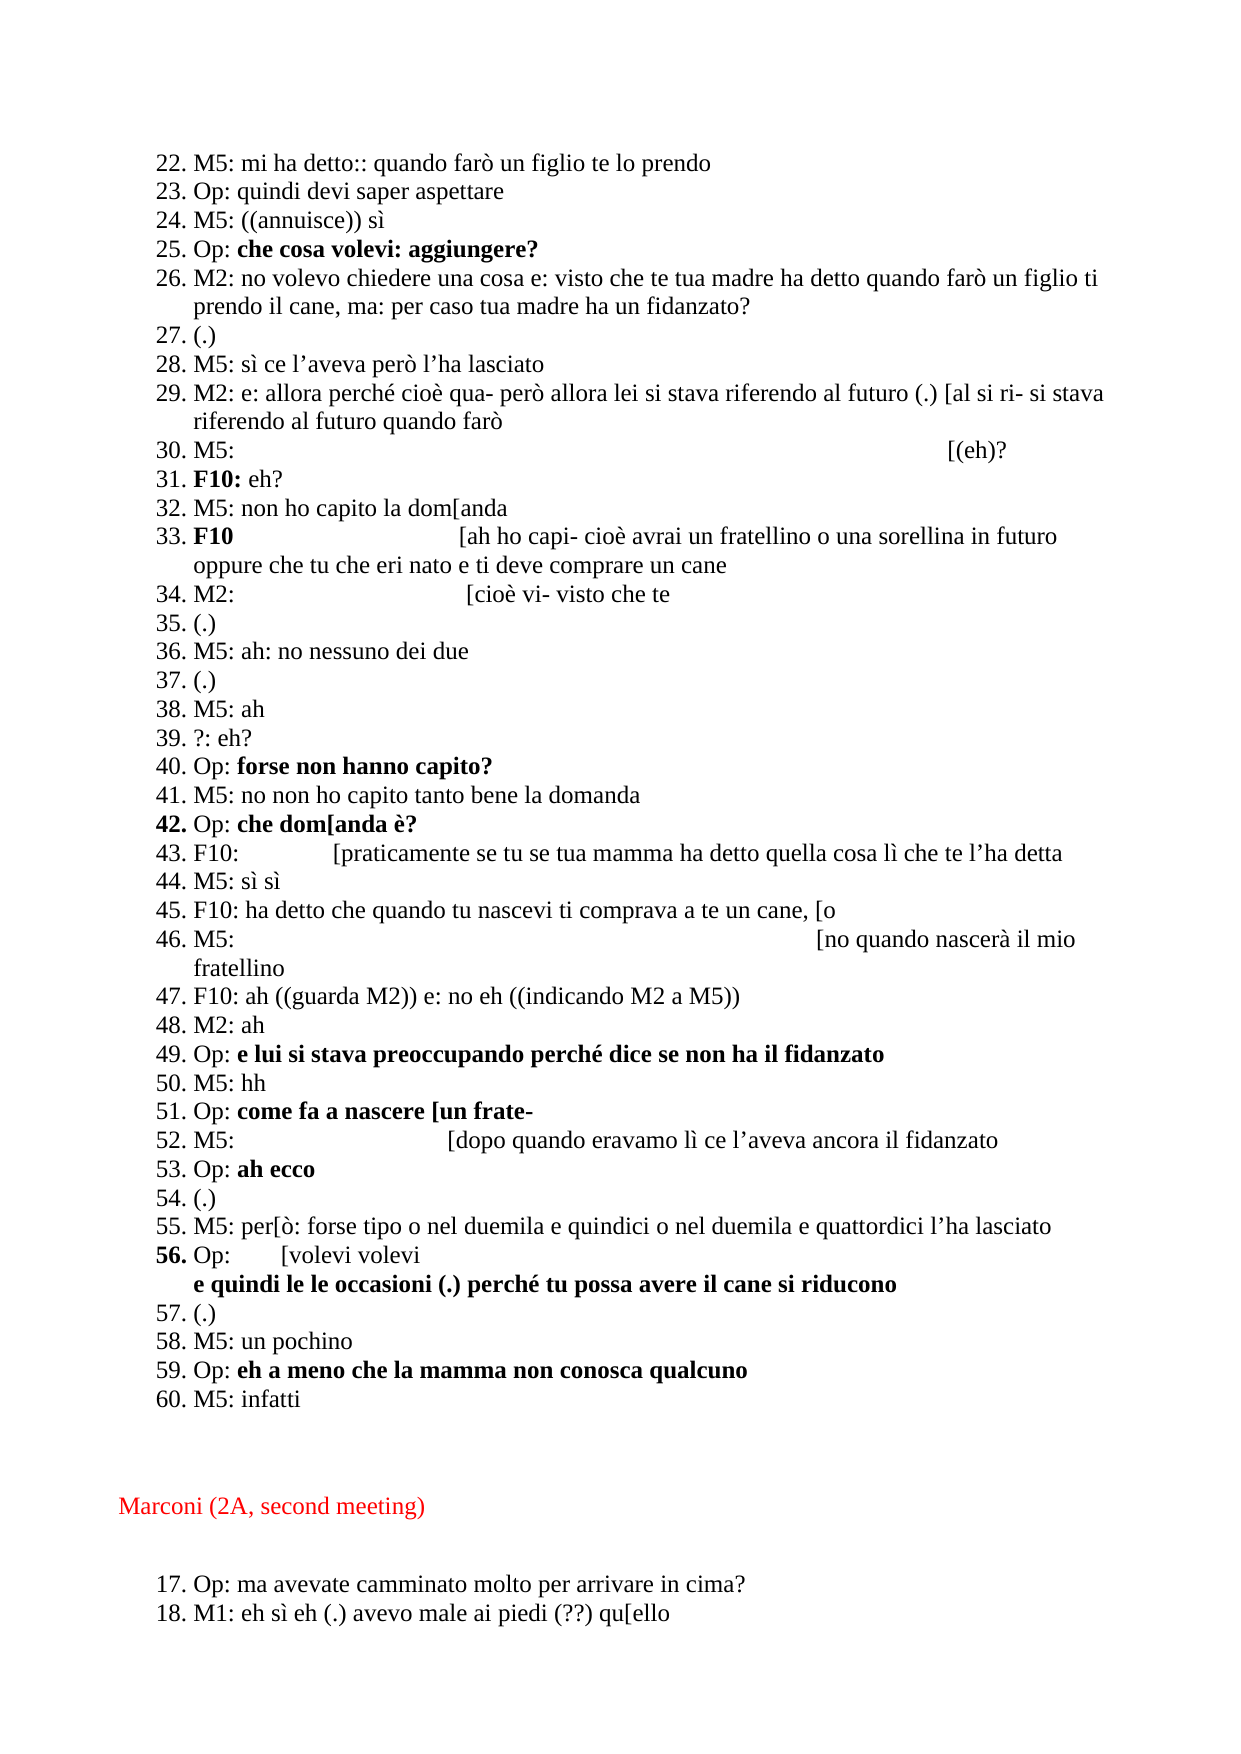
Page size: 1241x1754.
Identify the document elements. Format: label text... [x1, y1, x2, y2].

list F10: eh? [156, 464, 1122, 493]
list M5: ((annuisce)) sì [156, 205, 1122, 234]
list M5: un pochino [156, 1326, 1122, 1355]
list M2: [cioè vi- visto che te [156, 579, 1122, 608]
list (.) [156, 320, 1122, 349]
list Op: e lui si stava preoccupando perché dice se non ha il fidanzato [156, 1039, 1122, 1068]
list M5: mi ha detto:: quando farò un figlio te lo prendo [156, 148, 1122, 176]
list M5: infatti [156, 1384, 1122, 1413]
list F10: ha detto che quando tu nascevi ti comprava a te un cane, [o [156, 895, 1122, 924]
list M5: non ho capito la dom[anda [156, 493, 1122, 521]
list M5: hh [156, 1068, 1122, 1096]
list Op: che dom[anda è? [156, 809, 1122, 838]
list (.) [156, 665, 1122, 694]
list M5: per[ò: forse tipo o nel duemila e quindici o nel duemila e quattordici l’ha lasciato [156, 1211, 1122, 1240]
list Op: come fa a nascere [un frate- [156, 1096, 1122, 1125]
list Op: ah ecco [156, 1154, 1122, 1183]
list Op: [volevi volevi e quindi le le occasioni (.) perché tu possa avere il cane si riducono [156, 1240, 1122, 1298]
list M2: e: allora perché cioè qua- però allora lei si stava riferendo al futuro (.) [al si ri- si stava riferendo al futuro quando farò [156, 378, 1122, 435]
list M5: sì sì [156, 866, 1122, 895]
text Marconi (2A, second meeting) [118, 1491, 1122, 1520]
list Op: forse non hanno capito? [156, 751, 1122, 780]
list Op: ma avevate camminato molto per arrivare in cima? [156, 1569, 1122, 1598]
list M1: eh sì eh (.) avevo male ai piedi (??) qu[ello [156, 1598, 1122, 1627]
list F10 [ah ho capi- cioè avrai un fratellino o una sorellina in futuro oppure che tu che eri nato e ti deve comprare un cane [156, 521, 1122, 579]
list ?: eh? [156, 723, 1122, 751]
list M5: ah: no nessuno dei due [156, 636, 1122, 665]
list M5: [no quando nascerà il mio fratellino [156, 924, 1122, 981]
list F10: [praticamente se tu se tua mamma ha detto quella cosa lì che te l’ha detta [156, 838, 1122, 866]
list M5: sì ce l’aveva però l’ha lasciato [156, 349, 1122, 378]
list M5: [(eh)? [156, 435, 1122, 464]
list F10: ah ((guarda M2)) e: no eh ((indicando M2 a M5)) [156, 981, 1122, 1010]
list (.) [156, 1183, 1122, 1211]
list Op: quindi devi saper aspettare [156, 176, 1122, 205]
list Op: che cosa volevi: aggiungere? [156, 234, 1122, 263]
list M5: no non ho capito tanto bene la domanda [156, 780, 1122, 809]
list Op: eh a meno che la mamma non conosca qualcuno [156, 1355, 1122, 1384]
list (.) [156, 1298, 1122, 1326]
list M2: no volevo chiedere una cosa e: visto che te tua madre ha detto quando farò un figlio ti prendo il cane, ma: per caso tua madre ha un fidanzato? [156, 263, 1122, 320]
list M2: ah [156, 1010, 1122, 1039]
list (.) [156, 608, 1122, 636]
list M5: ah [156, 694, 1122, 723]
list M5: [dopo quando eravamo lì ce l’aveva ancora il fidanzato [156, 1125, 1122, 1154]
